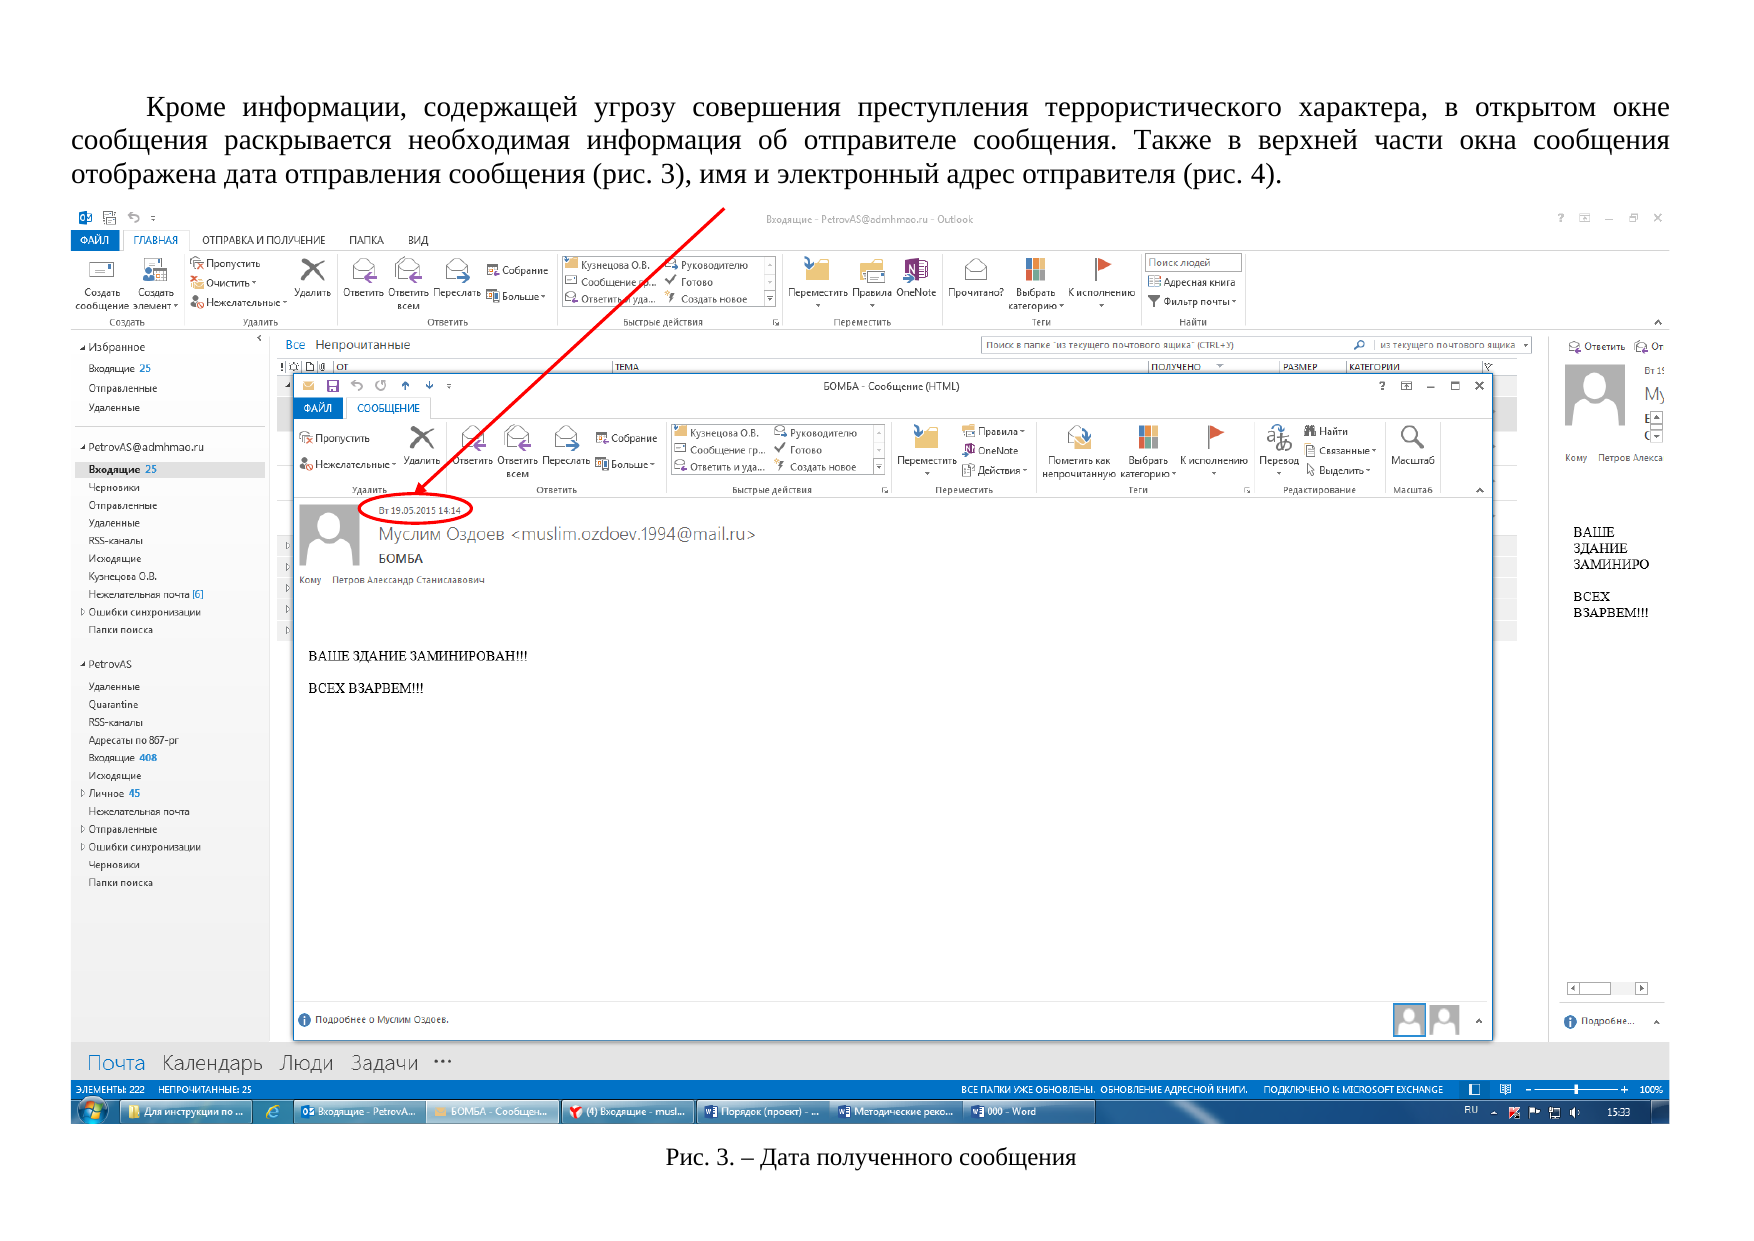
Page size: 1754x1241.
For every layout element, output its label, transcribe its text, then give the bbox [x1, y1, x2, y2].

picture [361, 496, 469, 521]
text Кроме информации, содержащей угрозу совершения преступления террористического характера, в открытом окне сообщения раскрывается необходимая информация об отправителе сообщения. Также в верхней части окна сообщения отображена дата отправления сообщения (рис. 3), имя и электронный адрес отправителя (рис. 4). [71, 89, 1671, 189]
picture [70, 208, 1670, 1124]
text Рис. 3. – Дата полученного сообщения [71, 1142, 1671, 1171]
